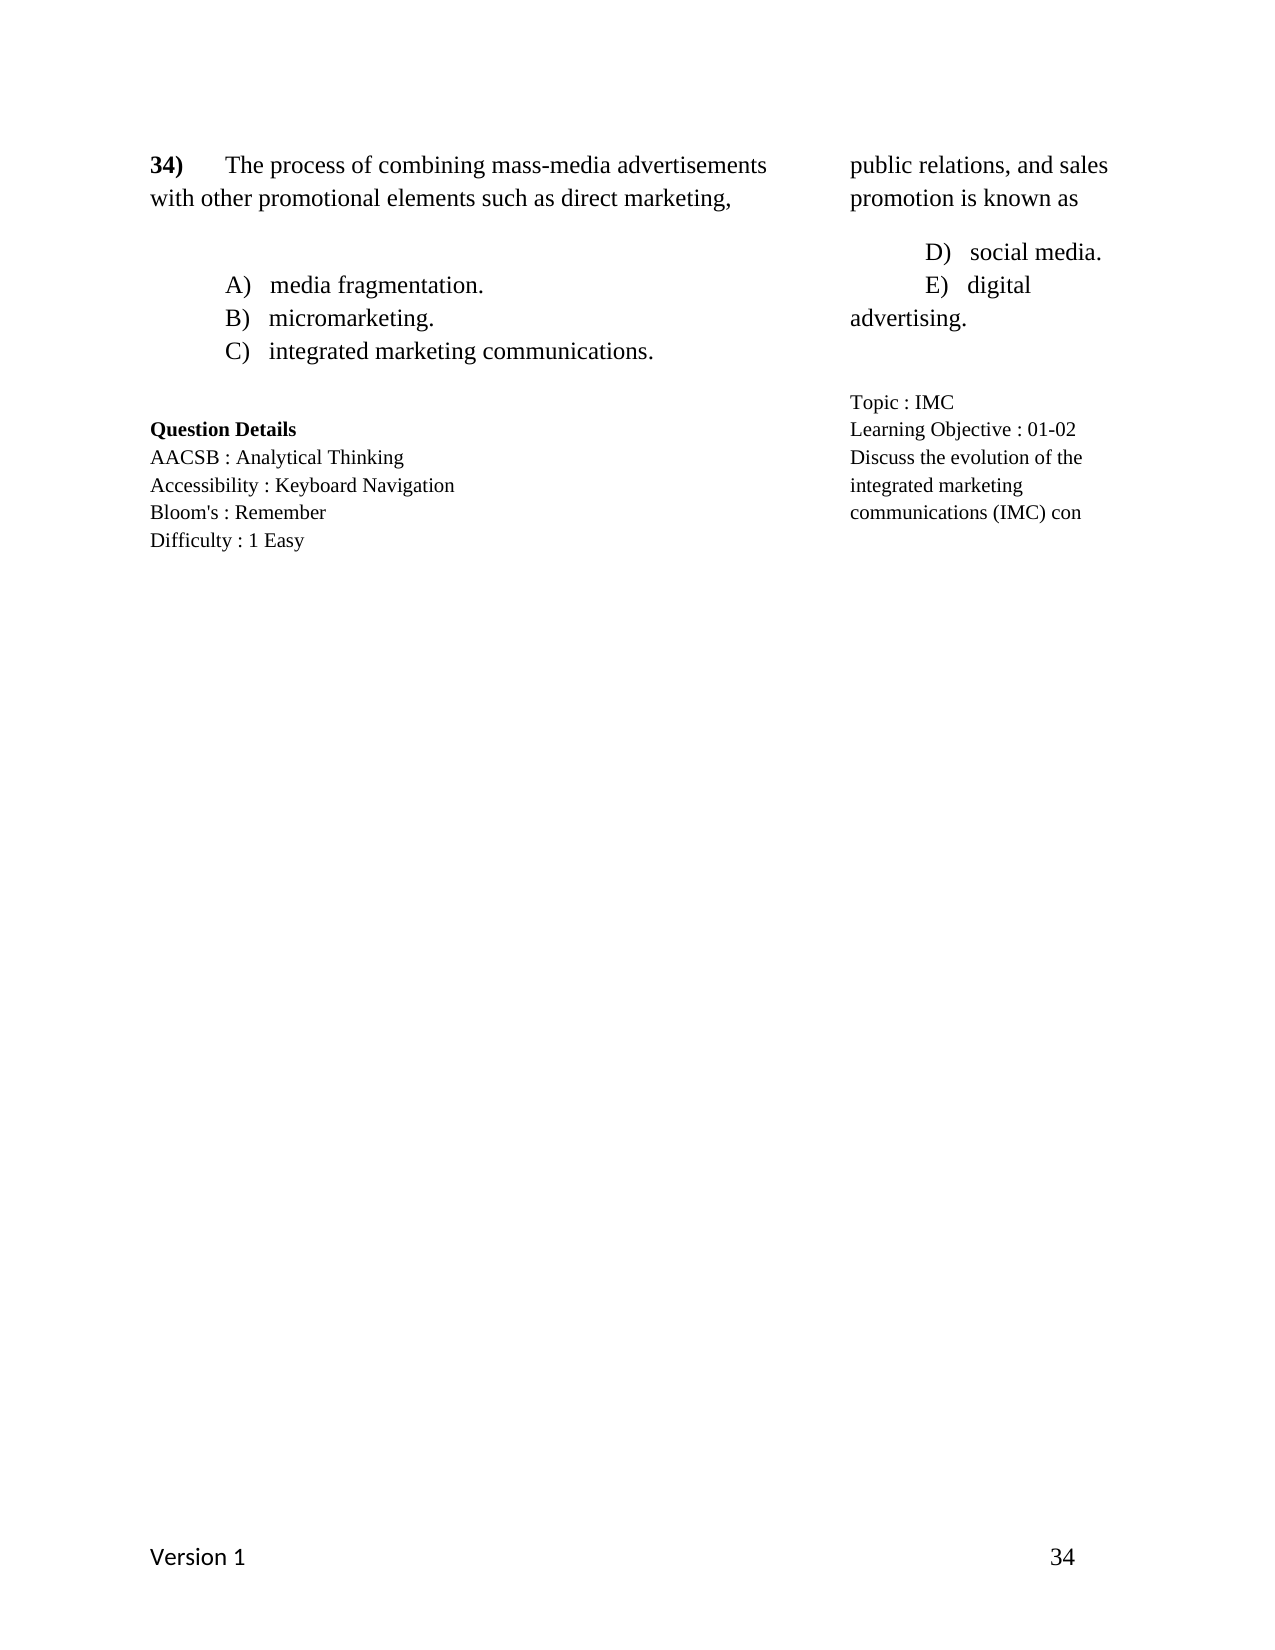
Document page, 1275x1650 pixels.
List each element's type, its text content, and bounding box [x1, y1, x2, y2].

text A) media fragmentation. B) micromarketing. C) integrated marketing communications. D) social media. E) digital advertising. [150, 237, 775, 365]
text A) media fragmentation. B) micromarketing. C) integrated marketing communications. D) social media. E) digital advertising. [850, 237, 1125, 365]
text Question Details AACSB : Analytical Thinking Accessibility : Keyboard Navigation Bloom's : Remember Difficulty : 1 Easy Topic : IMC Learning Objective : 01-02 Discuss the evolution of the integrated marketing communications (IMC) con [850, 390, 1125, 524]
text 34) The process of combining mass-media advertisements with other promotional elements such as direct marketing, public relations, and sales promotion is known as [150, 150, 775, 212]
text Question Details AACSB : Analytical Thinking Accessibility : Keyboard Navigation Bloom's : Remember Difficulty : 1 Easy Topic : IMC Learning Objective : 01-02 Discuss the evolution of the integrated marketing communications (IMC) con [150, 390, 775, 552]
text 34) The process of combining mass-media advertisements with other promotional elements such as direct marketing, public relations, and sales promotion is known as [850, 150, 1125, 212]
